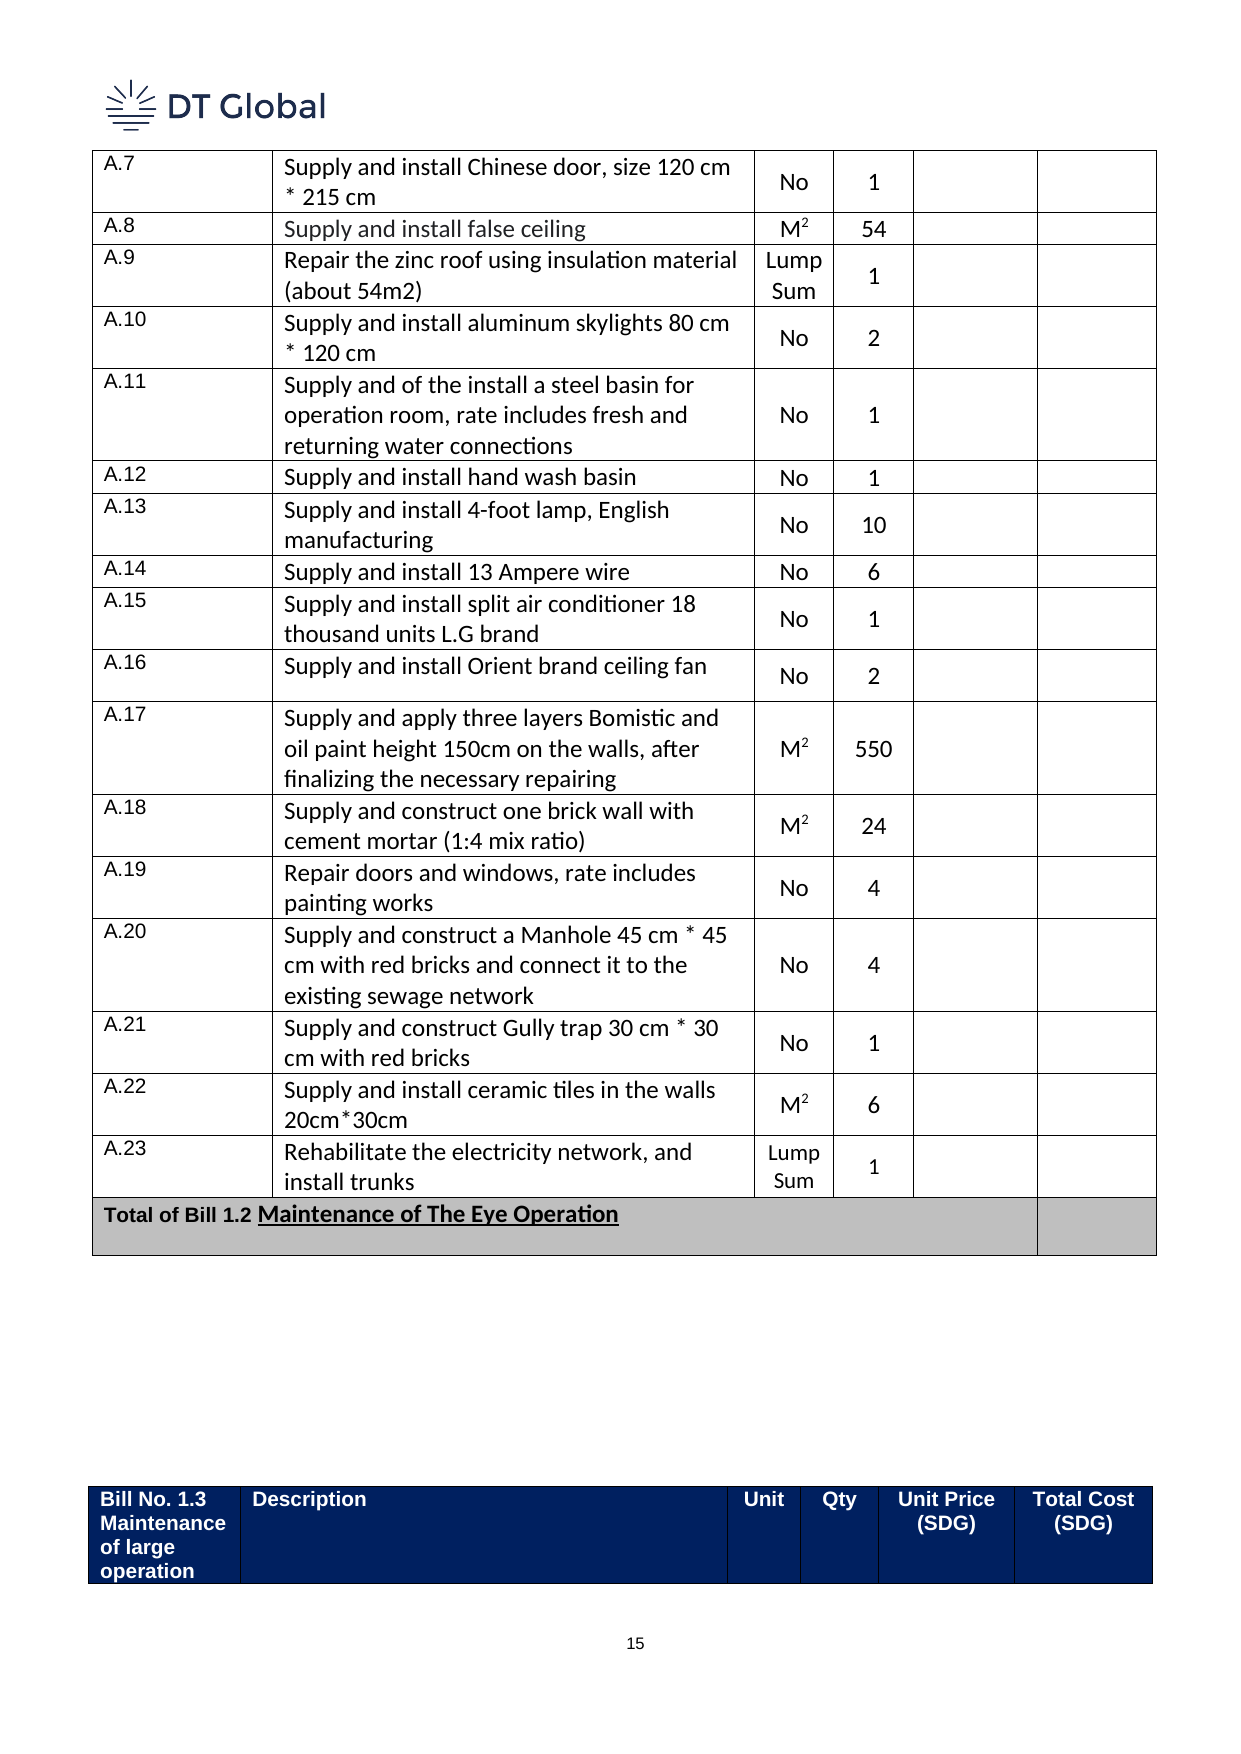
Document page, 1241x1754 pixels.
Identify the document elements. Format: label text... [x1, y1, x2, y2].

table_cell Supply and install hand wash basin [273, 461, 754, 493]
table_cell Supply and install false ceiling [273, 213, 754, 244]
table_cell 2 [834, 307, 913, 368]
table_cell M2 [755, 702, 833, 794]
table_cell A.20 [93, 919, 272, 1011]
table_cell A.13 [93, 494, 272, 555]
table_cell A.17 [93, 702, 272, 794]
table_header Description [241, 1487, 727, 1583]
table_cell [1038, 1198, 1156, 1255]
table_cell Total of Bill 1.2 Maintenance of The Eye Operation [93, 1198, 1037, 1255]
table_cell [914, 650, 1037, 701]
picture [103, 72, 329, 134]
table_cell No [755, 650, 833, 701]
table_cell Supply and install 4-foot lamp, English manufacturing [273, 494, 754, 555]
table_cell [1038, 461, 1156, 493]
table_cell [914, 1136, 1037, 1197]
table_cell [1038, 245, 1156, 306]
table_cell No [755, 919, 833, 1011]
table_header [89, 1487, 240, 1583]
table_cell 1 [834, 1012, 913, 1073]
table_header Qty [801, 1487, 878, 1583]
table_cell [914, 245, 1037, 306]
table_header Total Cost (SDG) [1015, 1487, 1152, 1583]
table_cell Supply and construct one brick wall with cement mortar (1:4 mix ratio) [273, 795, 754, 856]
table_cell Lump Sum [755, 1136, 833, 1197]
table_cell Rehabilitate the electricity network, and install trunks [273, 1136, 754, 1197]
table_cell [914, 213, 1037, 244]
table_cell [1038, 556, 1156, 587]
table_cell [1038, 494, 1156, 555]
table_cell [1038, 1012, 1156, 1073]
table_cell [914, 369, 1037, 460]
table_cell [914, 151, 1037, 212]
table_cell No [755, 588, 833, 649]
table_cell No [755, 857, 833, 918]
table_cell A.16 [93, 650, 272, 701]
table_cell [914, 1074, 1037, 1135]
table_cell [1038, 919, 1156, 1011]
table_cell [1038, 795, 1156, 856]
table_cell [914, 588, 1037, 649]
table_cell A.15 [93, 588, 272, 649]
table_cell [914, 795, 1037, 856]
table_cell Supply and apply three layers Bomistic and oil paint height 150cm on the walls, after finalizing the necessary repairing [273, 702, 754, 794]
table_cell [914, 1012, 1037, 1073]
table_cell [1038, 369, 1156, 460]
table_cell Supply and install Chinese door, size 120 cm * 215 cm [273, 151, 754, 212]
table_cell [1038, 213, 1156, 244]
table_cell [914, 702, 1037, 794]
table_cell 54 [834, 213, 913, 244]
table_cell [1038, 151, 1156, 212]
table_cell [1038, 588, 1156, 649]
table_cell [914, 494, 1037, 555]
table_cell 1 [834, 151, 913, 212]
table_cell 4 [834, 857, 913, 918]
table_cell No [755, 151, 833, 212]
table_cell A.10 [93, 307, 272, 368]
table_cell Supply and construct a Manhole 45 cm * 45 cm with red bricks and connect it to the existing sewage network [273, 919, 754, 1011]
table_cell No [755, 369, 833, 460]
table_cell A.9 [93, 245, 272, 306]
table_cell A.7 [93, 151, 272, 212]
table_cell M2 [755, 795, 833, 856]
table_cell [1038, 857, 1156, 918]
table_cell A.19 [93, 857, 272, 918]
table_cell No [755, 1012, 833, 1073]
table_header Unit Price (SDG) [879, 1487, 1014, 1583]
table_cell Supply and install 13 Ampere wire [273, 556, 754, 587]
table_cell 4 [834, 919, 913, 1011]
table_cell A.14 [93, 556, 272, 587]
table_header Unit [728, 1487, 800, 1583]
table_cell 2 [834, 650, 913, 701]
table_cell Supply and install aluminum skylights 80 cm * 120 cm [273, 307, 754, 368]
table_cell 24 [834, 795, 913, 856]
table_cell M2 [755, 213, 833, 244]
table_cell 1 [834, 1136, 913, 1197]
table_cell [914, 461, 1037, 493]
table_cell A.12 [93, 461, 272, 493]
table_cell Supply and install Orient brand ceiling fan [273, 650, 754, 701]
table_cell [1038, 1074, 1156, 1135]
table_cell No [755, 461, 833, 493]
table_cell 6 [834, 556, 913, 587]
table_cell [1038, 307, 1156, 368]
table_cell A.21 [93, 1012, 272, 1073]
table_cell Repair doors and windows, rate includes painting works [273, 857, 754, 918]
table_cell 1 [834, 461, 913, 493]
table_cell [914, 307, 1037, 368]
table_cell A.23 [93, 1136, 272, 1197]
table_cell Supply and install split air conditioner 18 thousand units L.G brand [273, 588, 754, 649]
table_cell 1 [834, 245, 913, 306]
table_cell A.18 [93, 795, 272, 856]
table_cell [1038, 650, 1156, 701]
table_cell 10 [834, 494, 913, 555]
table_cell Supply and of the install a steel basin for operation room, rate includes fresh and returning water connections [273, 369, 754, 460]
table_cell No [755, 556, 833, 587]
table_cell Supply and construct Gully trap 30 cm * 30 cm with red bricks [273, 1012, 754, 1073]
table_cell Repair the zinc roof using insulation material (about 54m2) [273, 245, 754, 306]
table_cell A.11 [93, 369, 272, 460]
table_cell A.8 [93, 213, 272, 244]
table_cell 1 [834, 369, 913, 460]
table_cell [914, 919, 1037, 1011]
table_cell [914, 556, 1037, 587]
table_cell [1038, 702, 1156, 794]
table_cell 1 [834, 588, 913, 649]
table_cell 550 [834, 702, 913, 794]
table_cell No [755, 307, 833, 368]
table_cell M2 [755, 1074, 833, 1135]
table_cell [1038, 1136, 1156, 1197]
table_cell A.22 [93, 1074, 272, 1135]
table_cell 6 [834, 1074, 913, 1135]
table_cell Supply and install ceramic tiles in the walls 20cm*30cm [273, 1074, 754, 1135]
table_cell Lump Sum [755, 245, 833, 306]
table_cell No [755, 494, 833, 555]
table_cell [914, 857, 1037, 918]
